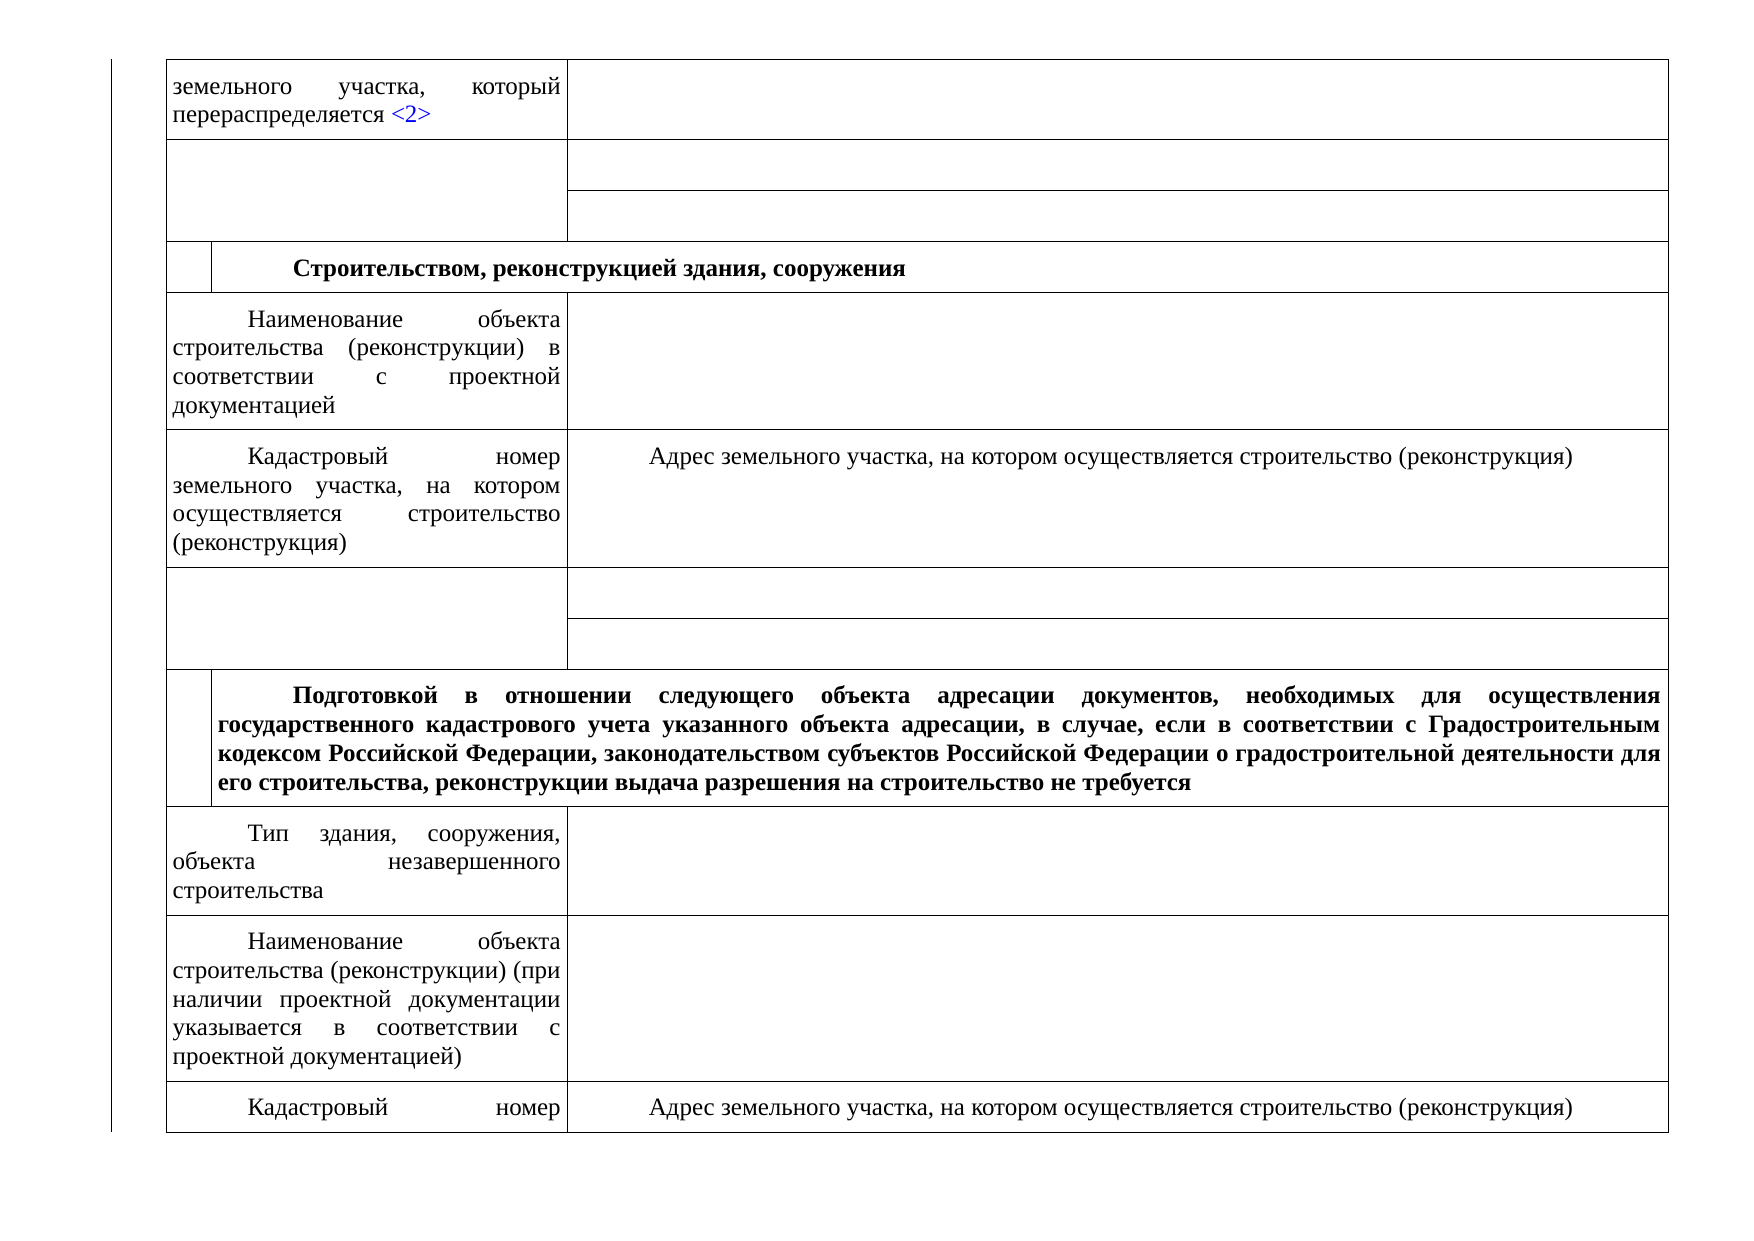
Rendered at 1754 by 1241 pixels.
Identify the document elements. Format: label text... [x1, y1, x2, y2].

table_cell Тип здания, сооружения, объекта незавершенного строительства [167, 807, 567, 914]
table_cell [568, 916, 1668, 1081]
table_cell [568, 619, 1668, 669]
table_cell [568, 140, 1668, 190]
table_cell [568, 293, 1668, 429]
table_cell Подготовкой в отношении следующего объекта адресации документов, необходимых для осуществления государственного кадастрового учета указанного объекта адресации, в случае, если в соответствии с Градостроительным кодексом Российской Федерации, законодательством субъектов Российской Федерации о градостроительной деятельности для его строительства, реконструкции выдача разрешения на строительство не требуется [212, 670, 1668, 806]
table_cell [167, 242, 211, 292]
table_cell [568, 60, 1668, 139]
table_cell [167, 60, 567, 139]
table_cell [167, 670, 211, 806]
table_cell [568, 568, 1668, 618]
table_cell [167, 140, 567, 241]
table_cell Строительством, реконструкцией здания, сооружения [212, 242, 1668, 292]
table_cell Кадастровый номер земельного участка, на котором осуществляется строительство (реконструкция) [167, 430, 567, 567]
table_cell [167, 568, 567, 669]
table_cell [568, 191, 1668, 241]
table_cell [167, 1082, 567, 1132]
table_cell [568, 1082, 1668, 1132]
table_cell [568, 807, 1668, 914]
table_cell Адрес земельного участка, на котором осуществляется строительство (реконструкция) [568, 430, 1668, 567]
table_cell Наименование объекта строительства (реконструкции) в соответствии с проектной документацией [167, 293, 567, 429]
table_cell Наименование объекта строительства (реконструкции) (при наличии проектной документации указывается в соответствии с проектной документацией) [167, 916, 567, 1081]
